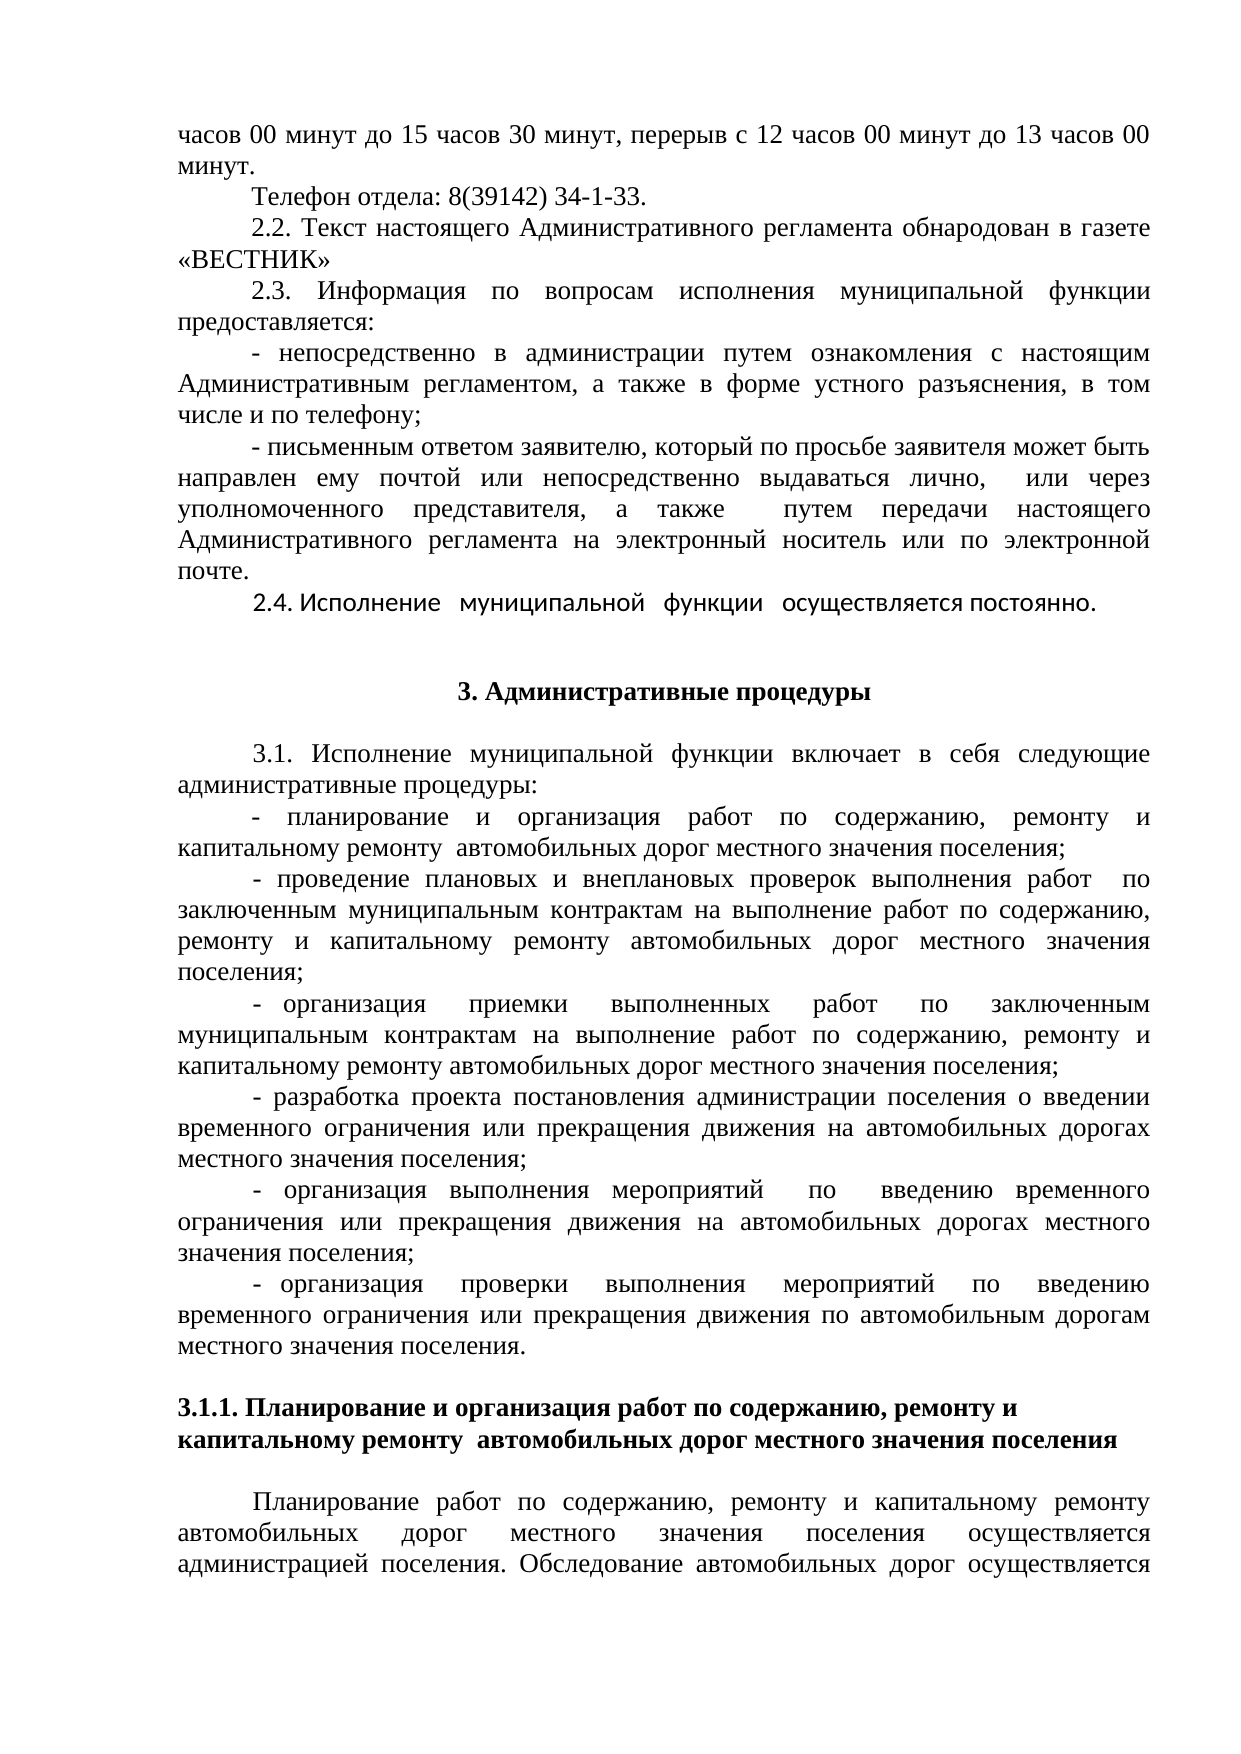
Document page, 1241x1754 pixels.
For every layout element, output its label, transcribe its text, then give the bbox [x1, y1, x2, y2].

text 2.3. Информация по вопросам исполнения муниципальной функции предоставляется: [177, 274, 1152, 336]
text - организация проверки выполнения мероприятий по введению временного ограничения или прекращения движения по автомобильным дорогам местного значения поселения. [177, 1267, 1152, 1360]
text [177, 118, 1152, 180]
text - непосредственно в администрации путем ознакомления с настоящим Административным регламентом, а также в форме устного разъяснения, в том числе и по телефону; [177, 336, 1152, 429]
text - разработка проекта постановления администрации поселения о введении временного ограничения или прекращения движения на автомобильных дорогах местного значения поселения; [177, 1080, 1152, 1173]
text - проведение плановых и внеплановых проверок выполнения работ по заключенным муниципальным контрактам на выполнение работ по содержанию, ремонту и капитальному ремонту автомобильных дорог местного значения поселения; [177, 862, 1152, 987]
text 3. Административные процедуры [177, 675, 1152, 706]
text - организация выполнения мероприятий по введению временного ограничения или прекращения движения на автомобильных дорогах местного значения поселения; [177, 1173, 1152, 1267]
text Телефон отдела: 8(39142) 34-1-33. [177, 180, 1152, 212]
text - планирование и организация работ по содержанию, ремонту и капитальному ремонту автомобильных дорог местного значения поселения; [177, 800, 1152, 862]
text 3.1.1. Планирование и организация работ по содержанию, ремонту и капитальному ремонту автомобильных дорог местного значения поселения [177, 1392, 1152, 1454]
text - организация приемки выполненных работ по заключенным муниципальным контрактам на выполнение работ по содержанию, ремонту и капитальному ремонту автомобильных дорог местного значения поселения; [177, 987, 1152, 1080]
text 2.4. Исполнение муниципальной функции осуществляется постоянно. [177, 585, 1152, 618]
text 2.2. Текст настоящего Административного регламента обнародован в газете «ВЕСТНИК» [177, 212, 1152, 274]
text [177, 1485, 1152, 1578]
text - письменным ответом заявителю, который по просьбе заявителя может быть направлен ему почтой или непосредственно выдаваться лично, или через уполномоченного представителя, а также путем передачи настоящего Административного регламента на электронный носитель или по электронной почте. [177, 429, 1152, 585]
text 3.1. Исполнение муниципальной функции включает в себя следующие административные процедуры: [177, 737, 1152, 800]
